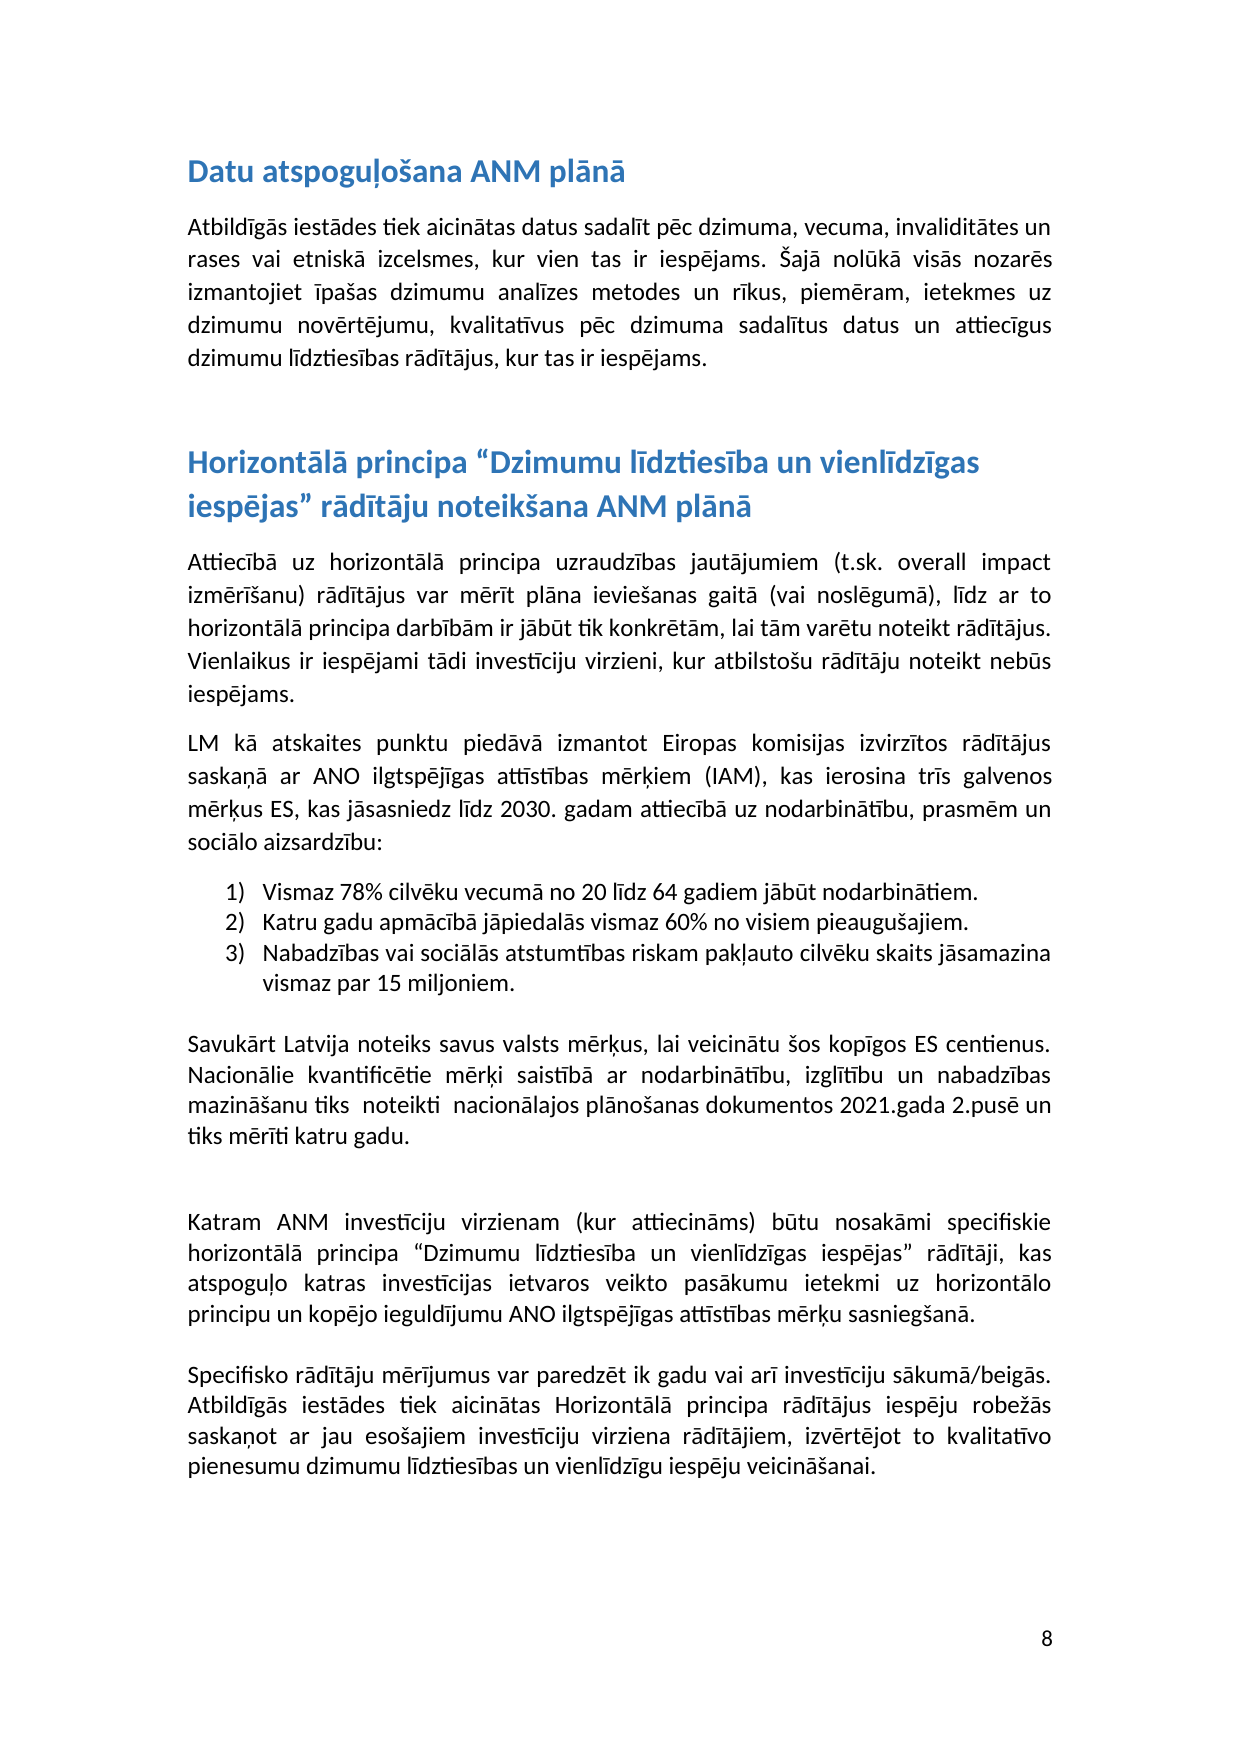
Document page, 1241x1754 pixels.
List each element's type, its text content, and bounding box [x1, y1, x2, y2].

text LM kā atskaites punktu piedāvā izmantot Eiropas komisijas izvirzītos rādītājus saskaņā ar ANO ilgtspējīgas attīstības mērķiem (IAM), kas ierosina trīs galvenos mērķus ES, kas jāsasniedz līdz 2030. gadam attiecībā uz nodarbinātību, prasmēm un sociālo aizsardzību: [187, 727, 1053, 857]
text Katram ANM investīciju virzienam (kur attiecināms) būtu nosakāmi specifiskie horizontālā principa “Dzimumu līdztiesība un vienlīdzīgas iespējas” rādītāji, kas atspoguļo katras investīcijas ietvaros veikto pasākumu ietekmi uz horizontālo principu un kopējo ieguldījumu ANO ilgtspējīgas attīstības mērķu sasniegšanā. [187, 1206, 1053, 1328]
text Atbildīgās iestādes tiek aicinātas datus sadalīt pēc dzimuma, vecuma, invaliditātes un rases vai etniskā izcelsmes, kur vien tas ir iespējams. Šajā nolūkā visās nozarēs izmantojiet īpašas dzimumu analīzes metodes un rīkus, piemēram, ietekmes uz dzimumu novērtējumu, kvalitatīvus pēc dzimuma sadalītus datus un attiecīgus dzimumu līdztiesības rādītājus, kur tas ir iespējams. [187, 211, 1053, 373]
text Specifisko rādītāju mērījumus var paredzēt ik gadu vai arī investīciju sākumā/beigās. Atbildīgās iestādes tiek aicinātas Horizontālā principa rādītājus iespēju robežās saskaņot ar jau esošajiem investīciju virziena rādītājiem, izvērtējot to kvalitatīvo pienesumu dzimumu līdztiesības un vienlīdzīgu iespēju veicināšanai. [187, 1359, 1053, 1481]
text Horizontālā principa “Dzimumu līdztiesība un vienlīdzīgas iespējas” rādītāju noteikšana ANM plānā [187, 441, 1053, 526]
list Vismaz 78% cilvēku vecumā no 20 līdz 64 gadiem jābūt nodarbinātiem. [225, 876, 1053, 906]
list Nabadzības vai sociālās atstumtības riskam pakļauto cilvēku skaits jāsamazina vismaz par 15 miljoniem. [225, 937, 1053, 998]
text Datu atspoguļošana ANM plānā [187, 150, 1053, 191]
text Attiecībā uz horizontālā principa uzraudzības jautājumiem (t.sk. overall impact izmērīšanu) rādītājus var mērīt plāna ieviešanas gaitā (vai noslēgumā), līdz ar to horizontālā principa darbībām ir jābūt tik konkrētām, lai tām varētu noteikt rādītājus. Vienlaikus ir iespējami tādi investīciju virzieni, kur atbilstošu rādītāju noteikt nebūs iespējams. [187, 546, 1053, 708]
text Savukārt Latvija noteiks savus valsts mērķus, lai veicinātu šos kopīgos ES centienus. Nacionālie kvantificētie mērķi saistībā ar nodarbinātību, izglītību un nabadzības mazināšanu tiks noteikti nacionālajos plānošanas dokumentos 2021.gada 2.pusē un tiks mērīti katru gadu. [187, 1028, 1053, 1150]
list Katru gadu apmācībā jāpiedalās vismaz 60% no visiem pieaugušajiem. [225, 906, 1053, 937]
